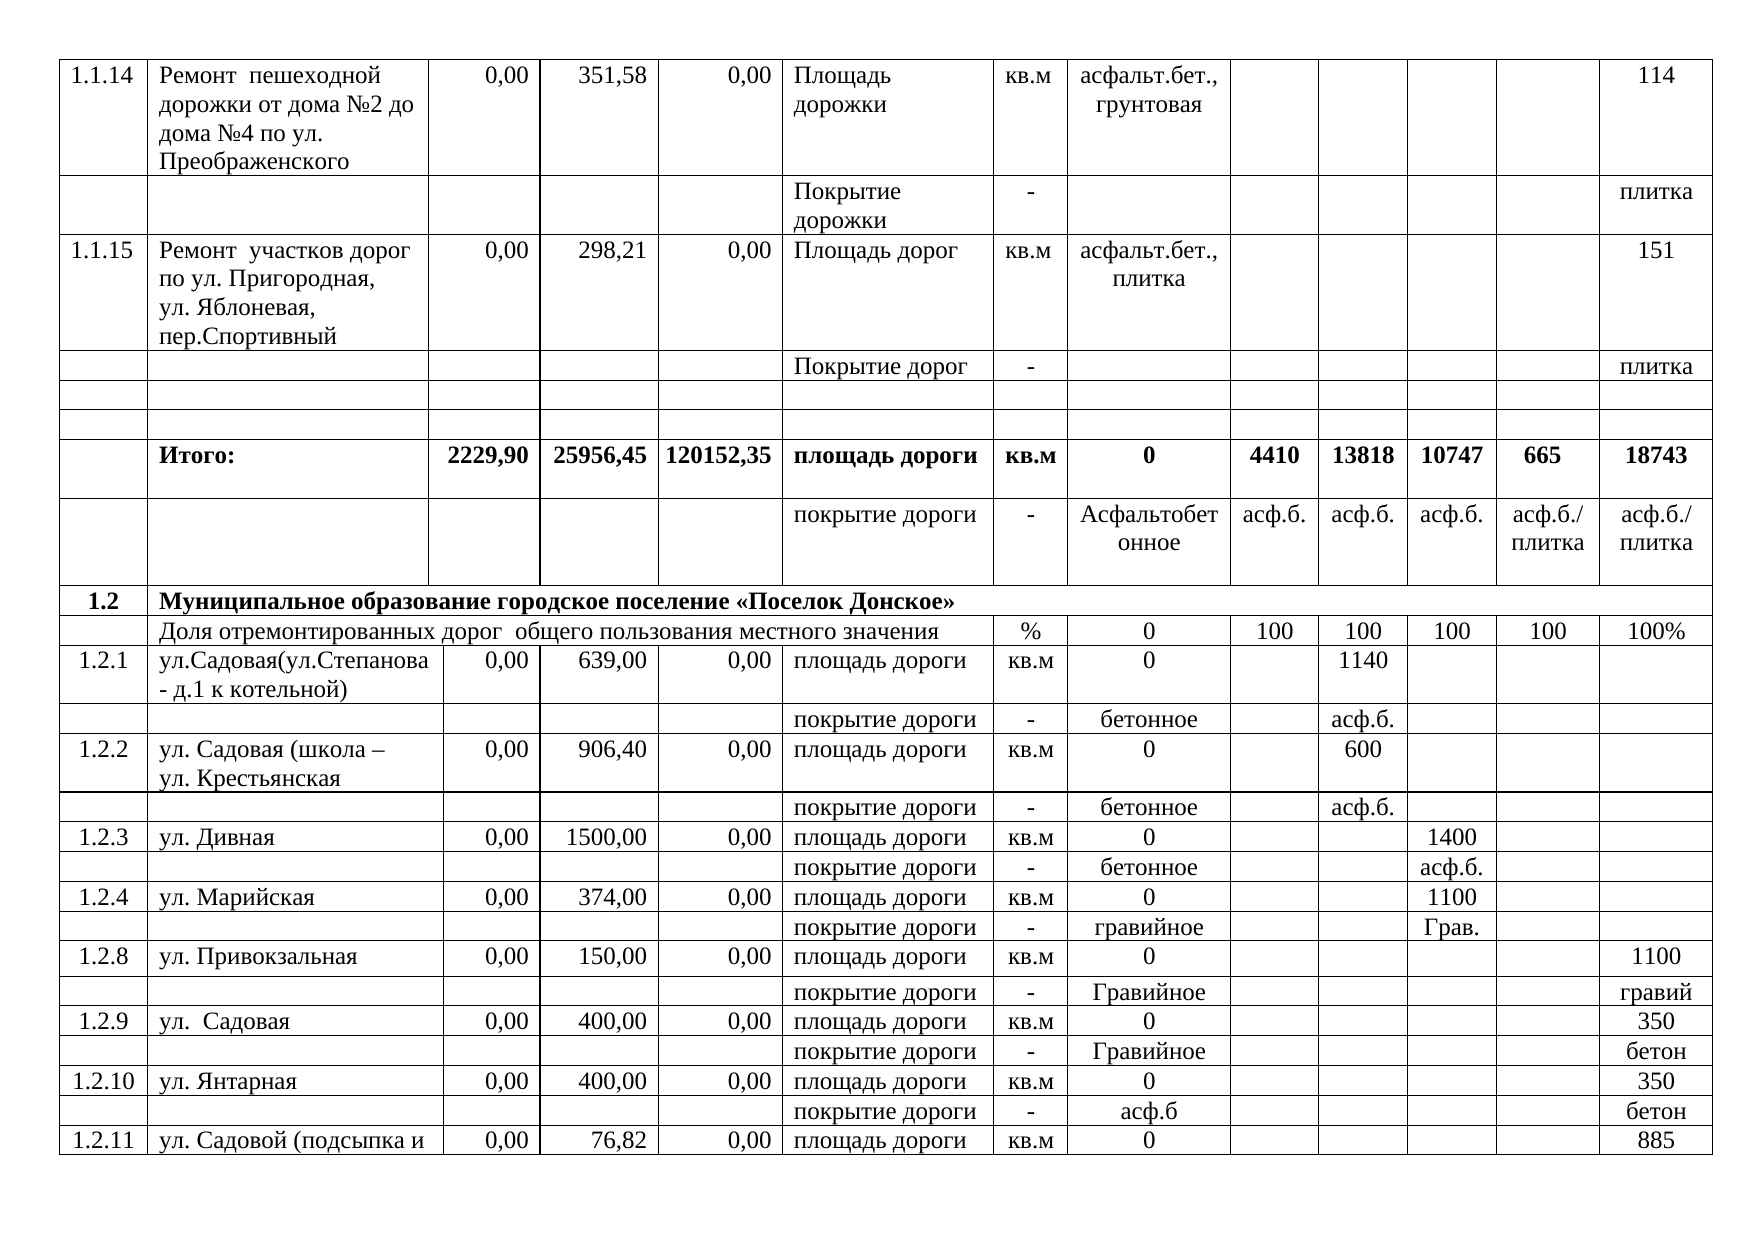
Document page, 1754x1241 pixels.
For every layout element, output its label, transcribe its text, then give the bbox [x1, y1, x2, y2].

table_cell покрытие дороги [783, 852, 993, 881]
table_cell 639,00 [541, 646, 658, 703]
table_cell 0,00 [659, 1006, 782, 1035]
table_cell [659, 1096, 782, 1124]
table_cell [1600, 882, 1712, 911]
table_cell [1319, 1096, 1407, 1124]
table_cell 906,40 [541, 734, 658, 791]
table_cell [1408, 977, 1496, 1005]
table_cell [1408, 1096, 1496, 1124]
table_cell 0 [1068, 1006, 1230, 1035]
table_cell 10747 [1408, 440, 1496, 498]
table_cell [1231, 1066, 1318, 1095]
table_cell [1408, 381, 1496, 409]
table_cell [1408, 176, 1496, 234]
table_cell [659, 351, 782, 379]
table_cell площадь дороги [783, 440, 993, 498]
table_cell [659, 852, 782, 881]
table_cell [1497, 912, 1599, 940]
table_cell [1408, 1126, 1496, 1154]
table_cell 151 [1600, 235, 1712, 350]
table_cell 0 [1068, 734, 1230, 791]
table_cell [1600, 381, 1712, 409]
table_cell [444, 793, 539, 821]
table_cell [1068, 410, 1230, 439]
table_cell [148, 176, 428, 234]
table_cell [429, 176, 539, 234]
table_cell [1497, 852, 1599, 881]
table_cell [541, 351, 658, 379]
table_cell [148, 1126, 443, 1154]
table_cell [783, 410, 993, 439]
table_cell [148, 977, 443, 1005]
table_cell Ремонт участков дорог по ул. Пригородная, ул. Яблоневая, пер.Спортивный [148, 235, 428, 350]
table_cell кв.м [994, 440, 1067, 498]
table_cell 1500,00 [541, 822, 658, 851]
table_cell [1497, 410, 1599, 439]
table_cell [1497, 977, 1599, 1005]
table_cell гравийное [1068, 912, 1230, 940]
table_cell [148, 1096, 443, 1124]
table_cell 0,00 [429, 235, 539, 350]
table_cell [148, 410, 428, 439]
table_cell - [994, 912, 1067, 940]
table_cell [541, 704, 658, 733]
table_cell [60, 616, 147, 644]
table_cell 298,21 [541, 235, 658, 350]
table_cell Доля отремонтированных дорог общего пользования местного значения [148, 616, 993, 644]
table_cell Муниципальное образование городское поселение «Поселок Донское» [148, 586, 1712, 615]
table_cell [60, 381, 147, 409]
table_cell [541, 499, 658, 585]
table_cell площадь дороги [783, 822, 993, 851]
table_cell [1068, 176, 1230, 234]
table_cell 0,00 [659, 1126, 782, 1154]
table_cell [1319, 852, 1407, 881]
table_cell бетонное [1068, 704, 1230, 733]
table_cell Грав. [1408, 912, 1496, 940]
table_cell асф.б. [1408, 499, 1496, 585]
table_cell [1319, 941, 1407, 976]
table_cell [60, 912, 147, 940]
table_cell [1231, 235, 1318, 350]
table_cell ул.Садовая(ул.Степанова - д.1 к котельной) [148, 646, 443, 703]
table_cell 0,00 [659, 646, 782, 703]
table_cell [541, 912, 658, 940]
table_cell 0 [1068, 440, 1230, 498]
table_cell кв.м [994, 60, 1067, 175]
table_cell [1497, 60, 1599, 175]
table_cell [541, 793, 658, 821]
table_cell гравий [1600, 977, 1712, 1005]
table_cell 76,82 [541, 1126, 658, 1154]
table_cell 0,00 [659, 822, 782, 851]
table_cell ул. Дивная [148, 822, 443, 851]
table_cell 1.2.4 [60, 882, 147, 911]
table_cell покрытие дороги [783, 1036, 993, 1065]
table_cell [1231, 822, 1318, 851]
table_cell 0,00 [444, 646, 539, 703]
table_cell [1319, 381, 1407, 409]
table_cell 0 [1068, 1126, 1230, 1154]
table_cell асф.б./ плитка [1497, 499, 1599, 585]
table_cell кв.м [994, 1006, 1067, 1035]
table_cell [444, 1036, 539, 1065]
table_cell [1497, 1126, 1599, 1154]
table_cell [1319, 1126, 1407, 1154]
table_cell 350 [1600, 1006, 1712, 1035]
table_cell 0,00 [659, 941, 782, 976]
table_cell [1497, 351, 1599, 379]
table_cell [1231, 852, 1318, 881]
table_cell [148, 351, 428, 379]
table_cell 100 [1319, 616, 1407, 644]
table_cell 0,00 [659, 882, 782, 911]
table_cell [429, 381, 539, 409]
table_cell [1408, 1036, 1496, 1065]
table_cell [1600, 734, 1712, 791]
table_cell [60, 351, 147, 379]
table_cell [541, 176, 658, 234]
table_cell площадь дороги [783, 1006, 993, 1035]
table_cell [1231, 410, 1318, 439]
table_cell 0,00 [444, 822, 539, 851]
table_cell [60, 440, 147, 498]
table_cell [1231, 793, 1318, 821]
table_cell [541, 977, 658, 1005]
table_cell 100 [1497, 616, 1599, 644]
table_cell асф.б. [1231, 499, 1318, 585]
table_cell [1497, 941, 1599, 976]
table_cell [60, 793, 147, 821]
table_cell [444, 704, 539, 733]
table_cell [1600, 852, 1712, 881]
table_cell [1408, 734, 1496, 791]
table_cell 1100 [1408, 882, 1496, 911]
table_cell ул. Марийская [148, 882, 443, 911]
table_cell Площадь дорог [783, 235, 993, 350]
table_cell Гравийное [1068, 1036, 1230, 1065]
table_cell [1231, 941, 1318, 976]
table_cell 0,00 [659, 60, 782, 175]
table_cell 100 [1231, 616, 1318, 644]
table_cell плитка [1600, 351, 1712, 379]
table_cell Площадь дорожки [783, 60, 993, 175]
table_cell Итого: [148, 440, 428, 498]
table_cell бетон [1600, 1036, 1712, 1065]
table_cell [60, 1036, 147, 1065]
table_cell - [994, 176, 1067, 234]
table_cell [1319, 351, 1407, 379]
table_cell асф.б. [1319, 499, 1407, 585]
table_cell [659, 793, 782, 821]
table_cell кв.м [994, 941, 1067, 976]
table_cell [541, 381, 658, 409]
table_cell 0,00 [444, 1066, 539, 1095]
table_cell покрытие дороги [783, 704, 993, 733]
table_cell [1231, 1126, 1318, 1154]
table_cell 1.2.1 [60, 646, 147, 703]
table_cell площадь дороги [783, 882, 993, 911]
table_cell [1231, 1006, 1318, 1035]
table_cell 350 [1600, 1066, 1712, 1095]
table_cell - [994, 1036, 1067, 1065]
table_cell 0,00 [659, 1066, 782, 1095]
table_cell площадь дороги [783, 734, 993, 791]
table_cell % [994, 616, 1067, 644]
table_cell 100% [1600, 616, 1712, 644]
table_cell [1231, 704, 1318, 733]
table_cell [1319, 822, 1407, 851]
table_cell [1231, 176, 1318, 234]
table_cell [1408, 1006, 1496, 1035]
table_cell Гравийное [1068, 977, 1230, 1005]
table_cell 0,00 [429, 60, 539, 175]
table_cell 0 [1068, 822, 1230, 851]
table_cell 0 [1068, 941, 1230, 976]
table_cell [1231, 60, 1318, 175]
table_cell [1497, 1006, 1599, 1035]
table_cell плитка [1600, 176, 1712, 234]
table_cell 0,00 [659, 235, 782, 350]
table_cell 1.2.11 [60, 1126, 147, 1154]
table_cell кв.м [994, 882, 1067, 911]
table_cell 1.2.3 [60, 822, 147, 851]
table_cell площадь дороги [783, 646, 993, 703]
table_cell 1.1.14 [60, 60, 147, 175]
table_cell [148, 499, 428, 585]
table_cell 0 [1068, 616, 1230, 644]
table_cell 1400 [1408, 822, 1496, 851]
table_cell [541, 1096, 658, 1124]
table_cell [1231, 1096, 1318, 1124]
table_cell - [994, 793, 1067, 821]
table_cell [659, 704, 782, 733]
table_cell [1600, 912, 1712, 940]
table_cell [659, 977, 782, 1005]
table_cell 1.2.9 [60, 1006, 147, 1035]
table_cell 1100 [1600, 941, 1712, 976]
table_cell [1497, 381, 1599, 409]
table_cell 400,00 [541, 1006, 658, 1035]
table_cell - [994, 977, 1067, 1005]
table_cell [1319, 60, 1407, 175]
table_cell [1497, 176, 1599, 234]
table_cell [429, 351, 539, 379]
table_cell 0,00 [444, 1126, 539, 1154]
table_cell кв.м [994, 646, 1067, 703]
table_cell [1497, 882, 1599, 911]
table_cell [60, 1096, 147, 1124]
table_cell кв.м [994, 235, 1067, 350]
table_cell асф.б. [1408, 852, 1496, 881]
table_cell 351,58 [541, 60, 658, 175]
table_cell [659, 410, 782, 439]
table_cell [1319, 410, 1407, 439]
table_cell [1319, 176, 1407, 234]
table_cell [60, 852, 147, 881]
table_cell [541, 852, 658, 881]
table_cell [1231, 977, 1318, 1005]
table_cell асфальт.бет., плитка [1068, 235, 1230, 350]
table_cell [1231, 646, 1318, 703]
table_cell бетонное [1068, 793, 1230, 821]
table_cell 1.2.8 [60, 941, 147, 976]
table_cell 120152,35 [659, 440, 782, 498]
table_cell [60, 704, 147, 733]
table_cell 0 [1068, 1066, 1230, 1095]
table_cell 0 [1068, 646, 1230, 703]
table_cell [1319, 882, 1407, 911]
table_cell кв.м [994, 1066, 1067, 1095]
table_cell кв.м [994, 822, 1067, 851]
table_cell [1068, 381, 1230, 409]
table_cell [1497, 646, 1599, 703]
table_cell [1408, 1066, 1496, 1095]
table_cell [1600, 822, 1712, 851]
table_cell Асфальтобетонное [1068, 499, 1230, 585]
table_cell покрытие дороги [783, 793, 993, 821]
table_cell Покрытие дорог [783, 351, 993, 379]
table_cell [1600, 646, 1712, 703]
table_cell [148, 912, 443, 940]
table_cell 885 [1600, 1126, 1712, 1154]
table_cell [659, 499, 782, 585]
table_cell 1140 [1319, 646, 1407, 703]
table_cell [1497, 704, 1599, 733]
table_cell [148, 1036, 443, 1065]
table_cell 13818 [1319, 440, 1407, 498]
table_cell 0,00 [444, 1006, 539, 1035]
table_cell покрытие дороги [783, 1096, 993, 1124]
table_cell бетонное [1068, 852, 1230, 881]
table_cell [1408, 410, 1496, 439]
table_cell [1231, 912, 1318, 940]
table_cell - [994, 852, 1067, 881]
table_cell покрытие дороги [783, 977, 993, 1005]
table_cell 25956,45 [541, 440, 658, 498]
table_cell [429, 410, 539, 439]
table_cell - [994, 704, 1067, 733]
table_cell бетон [1600, 1096, 1712, 1124]
table_cell [148, 852, 443, 881]
table_cell 665 [1497, 440, 1599, 498]
table_cell Ремонт пешеходной дорожки от дома №2 до дома №4 по ул. Преображенского [148, 60, 428, 175]
table_cell [1497, 235, 1599, 350]
table_cell [1408, 793, 1496, 821]
table_cell [1231, 381, 1318, 409]
table_cell покрытие дороги [783, 499, 993, 585]
table_cell [444, 852, 539, 881]
table_cell [444, 912, 539, 940]
table_cell 0,00 [444, 882, 539, 911]
table_cell [783, 381, 993, 409]
table_cell 114 [1600, 60, 1712, 175]
table_cell [60, 410, 147, 439]
table_cell [444, 977, 539, 1005]
table_cell [1408, 941, 1496, 976]
table_cell 100 [1408, 616, 1496, 644]
table_cell 150,00 [541, 941, 658, 976]
table_cell 600 [1319, 734, 1407, 791]
table_cell [1600, 793, 1712, 821]
table_cell [148, 704, 443, 733]
table_cell 0 [1068, 882, 1230, 911]
table_cell ул. Янтарная [148, 1066, 443, 1095]
table_cell [1408, 351, 1496, 379]
table_cell 1.2 [60, 586, 147, 615]
table_cell [1497, 1066, 1599, 1095]
table_cell асф.б. [1319, 704, 1407, 733]
table_cell асфальт.бет., грунтовая [1068, 60, 1230, 175]
table_cell [1068, 351, 1230, 379]
table_cell [659, 176, 782, 234]
table_cell [1408, 235, 1496, 350]
table_cell [541, 1036, 658, 1065]
table_cell [541, 410, 658, 439]
table_cell [1319, 977, 1407, 1005]
table_cell асф.б [1068, 1096, 1230, 1124]
table_cell [1408, 60, 1496, 175]
table_cell 0,00 [444, 734, 539, 791]
table_cell площадь дороги [783, 1066, 993, 1095]
table_cell [60, 977, 147, 1005]
table_cell асф.б./ плитка [1600, 499, 1712, 585]
table_cell [148, 793, 443, 821]
table_cell [1497, 822, 1599, 851]
table_cell [1231, 1036, 1318, 1065]
table_cell 374,00 [541, 882, 658, 911]
table_cell 400,00 [541, 1066, 658, 1095]
table_cell [444, 1096, 539, 1124]
table_cell [1319, 912, 1407, 940]
table_cell [1497, 1036, 1599, 1065]
table_cell [1319, 1036, 1407, 1065]
table_cell [659, 912, 782, 940]
table_cell 2229,90 [429, 440, 539, 498]
table_cell [1408, 704, 1496, 733]
table_cell ул. Садовая (школа – ул. Крестьянская [148, 734, 443, 791]
table_cell - [994, 351, 1067, 379]
table_cell площадь дороги [783, 941, 993, 976]
table_cell площадь дороги [783, 1126, 993, 1154]
table_cell [1319, 235, 1407, 350]
table_cell [429, 499, 539, 585]
table_cell [60, 176, 147, 234]
table_cell [1600, 410, 1712, 439]
table_cell асф.б. [1319, 793, 1407, 821]
table_cell [60, 499, 147, 585]
table_cell ул. Садовая [148, 1006, 443, 1035]
table_cell кв.м [994, 734, 1067, 791]
table_cell 1.2.10 [60, 1066, 147, 1095]
table_cell [1600, 704, 1712, 733]
table_cell [1231, 882, 1318, 911]
table_cell - [994, 499, 1067, 585]
table_cell [1497, 734, 1599, 791]
table_cell [1319, 1006, 1407, 1035]
table_cell 0,00 [659, 734, 782, 791]
table_cell [659, 381, 782, 409]
table_cell - [994, 1096, 1067, 1124]
table_cell 18743 [1600, 440, 1712, 498]
table_cell [1319, 1066, 1407, 1095]
table_cell покрытие дороги [783, 912, 993, 940]
table_cell [1231, 351, 1318, 379]
table_cell [994, 381, 1067, 409]
table_cell 1.2.2 [60, 734, 147, 791]
table_cell [148, 381, 428, 409]
table_cell 1.1.15 [60, 235, 147, 350]
table_cell Покрытие дорожки [783, 176, 993, 234]
table_cell ул. Привокзальная [148, 941, 443, 976]
table_cell [994, 410, 1067, 439]
table_cell [1231, 734, 1318, 791]
table_cell [659, 1036, 782, 1065]
table_cell кв.м [994, 1126, 1067, 1154]
table_cell 0,00 [444, 941, 539, 976]
table_cell [1497, 1096, 1599, 1124]
table_cell [1497, 793, 1599, 821]
table_cell 4410 [1231, 440, 1318, 498]
table_cell [1408, 646, 1496, 703]
